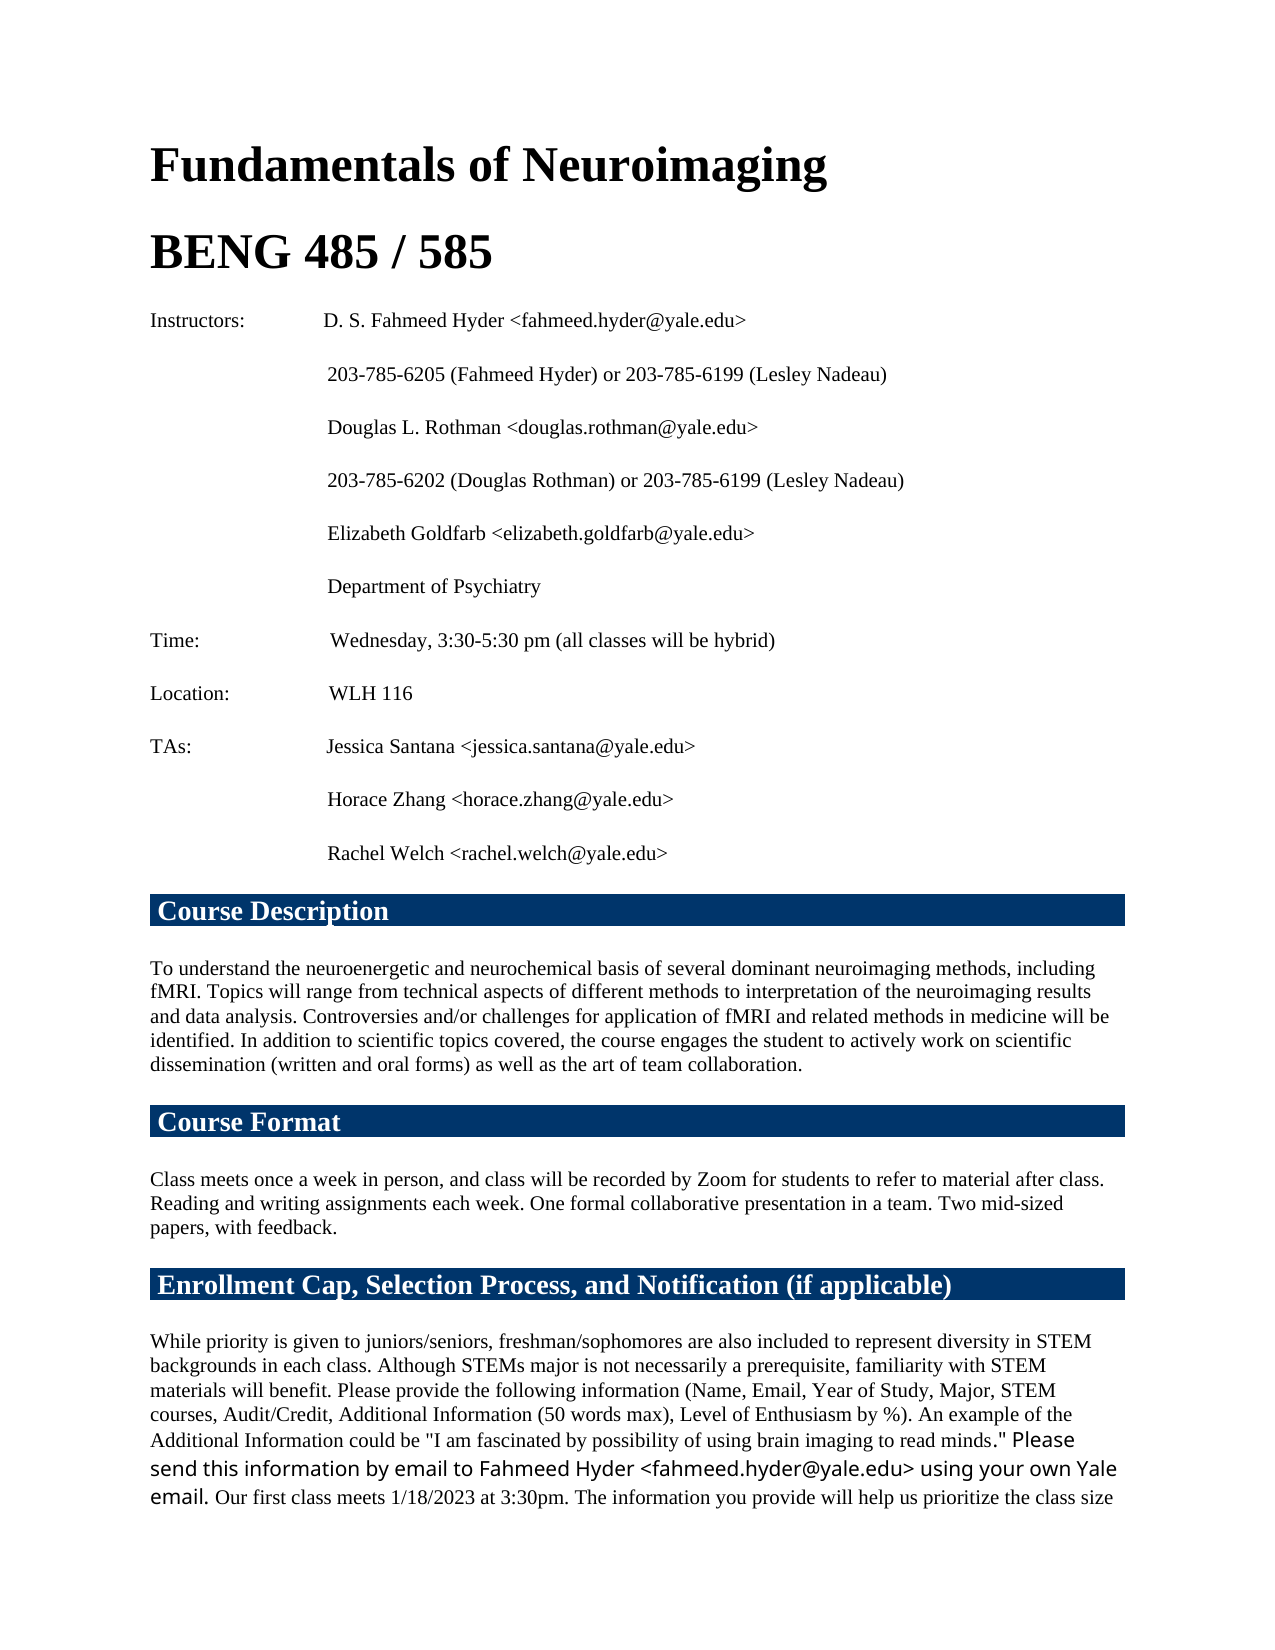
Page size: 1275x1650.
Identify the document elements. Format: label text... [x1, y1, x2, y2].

text Class meets once a week in person, and class will be recorded by Zoom for students to refer to material after class. Reading and writing assignments each week. One formal collaborative presentation in a team. Two mid-sized papers, with feedback. [150, 1166, 1125, 1239]
text TAs: Jessica Santana <jessica.santana@yale.edu> [150, 734, 1125, 758]
subtitle Course Description [150, 894, 1125, 926]
text 203-785-6205 (Fahmeed Hyder) or 203-785-6199 (Lesley Nadeau) [150, 362, 1125, 386]
text Rachel Welch <rachel.welch@yale.edu> [150, 841, 1125, 865]
text Elizabeth Goldfarb <elizabeth.goldfarb@yale.edu> [150, 521, 1125, 545]
subtitle Enrollment Cap, Selection Process, and Notification (if applicable) [150, 1268, 1125, 1300]
text To understand the neuroenergetic and neurochemical basis of several dominant neuroimaging methods, including fMRI. Topics will range from technical aspects of different methods to interpretation of the neuroimaging results and data analysis. Controversies and/or challenges for application of fMRI and related methods in medicine will be identified. In addition to scientific topics covered, the course engages the student to actively work on scientific dissemination (written and oral forms) as well as the art of team collaboration. [150, 955, 1125, 1076]
text Fundamentals of Neuroimaging [150, 135, 1125, 192]
text BENG 485 / 585 [150, 222, 1125, 279]
text Department of Psychiatry [150, 574, 1125, 598]
text Douglas L. Rothman <douglas.rothman@yale.edu> [150, 415, 1125, 439]
text Instructors: D. S. Fahmeed Hyder <fahmeed.hyder@yale.edu> [150, 308, 1125, 332]
text Location: WLH 116 [150, 681, 1125, 705]
text Time: Wednesday, 3:30-5:30 pm (all classes will be hybrid) [150, 628, 1125, 652]
subtitle Course Format [150, 1105, 1125, 1137]
text Horace Zhang <horace.zhang@yale.edu> [150, 787, 1125, 811]
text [150, 1329, 1125, 1511]
text 203-785-6202 (Douglas Rothman) or 203-785-6199 (Lesley Nadeau) [150, 468, 1125, 492]
